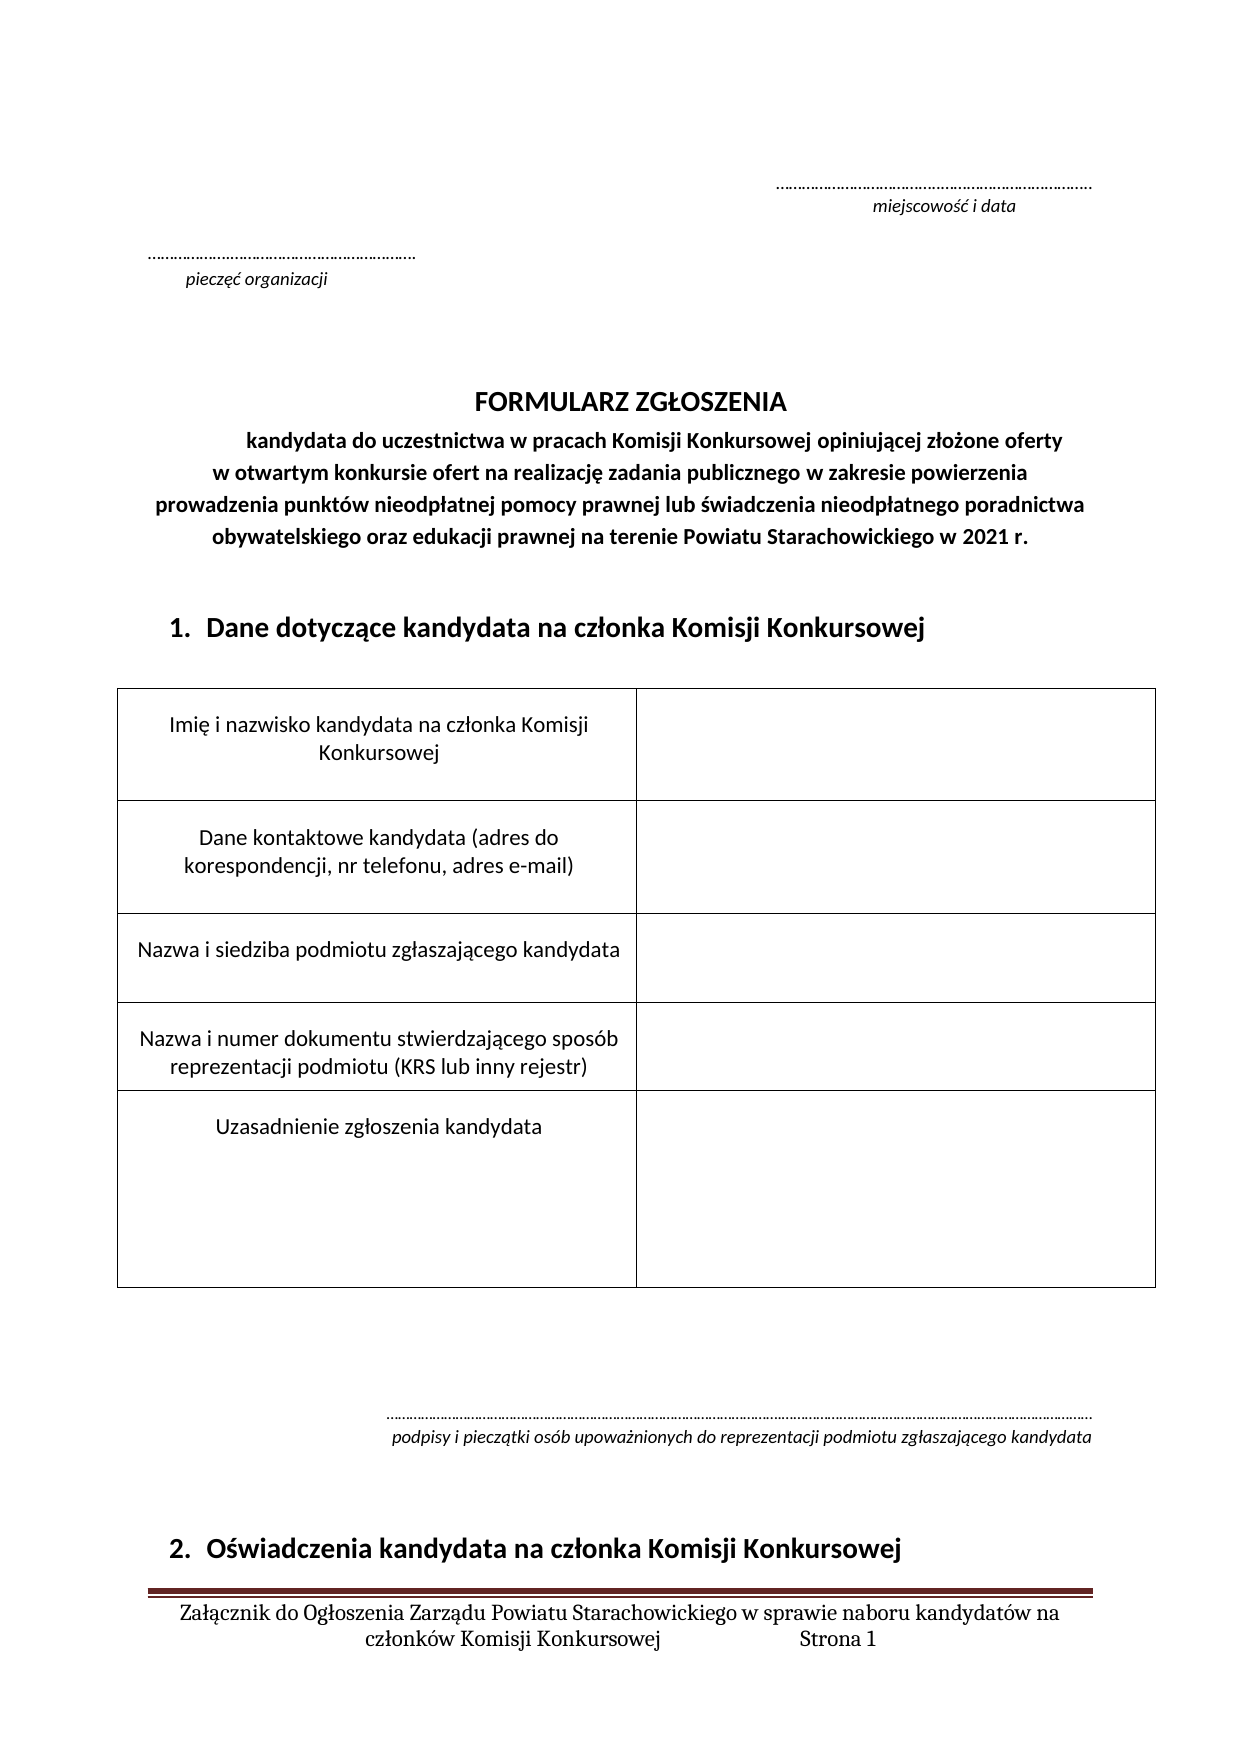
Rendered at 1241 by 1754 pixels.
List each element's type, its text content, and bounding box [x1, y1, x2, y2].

text ………………………………..…………………………….. [148, 171, 1093, 194]
table_header [637, 689, 1155, 800]
table_cell [637, 801, 1155, 913]
table_header Imię i nazwisko kandydata na członka Komisji Konkursowej [118, 689, 636, 800]
table_cell Uzasadnienie zgłoszenia kandydata [118, 1091, 636, 1287]
list Dane dotyczące kandydata na członka Komisji Konkursowej [168, 609, 1093, 645]
text kandydata do uczestnictwa w pracach Komisji Konkursowej opiniującej złożone oferty w otwartym konkursie ofert na realizację zadania publicznego w zakresie powierzenia prowadzenia punktów nieodpłatnej pomocy prawnej lub świadczenia nieodpłatnego poradnictwa obywatelskiego oraz edukacji prawnej na terenie Powiatu Starachowickiego w 2021 r. [148, 426, 1093, 550]
text ………………………………………………………………………………………….……………………………………………………………………… [204, 1403, 1093, 1424]
text pieczęć organizacji [148, 268, 1093, 291]
table_cell [637, 1091, 1155, 1287]
text ……………….……………………………………. [148, 241, 1093, 264]
table_cell [637, 914, 1155, 1001]
table_cell Nazwa i numer dokumentu stwierdzającego sposób reprezentacji podmiotu (KRS lub inny rejestr) [118, 1003, 636, 1090]
text podpisy i pieczątki osób upoważnionych do reprezentacji podmiotu zgłaszającego kandydata [204, 1425, 1093, 1448]
text miejscowość i data [664, 194, 1093, 217]
table_cell Nazwa i siedziba podmiotu zgłaszającego kandydata [118, 914, 636, 1001]
table_cell Dane kontaktowe kandydata (adres do korespondencji, nr telefonu, adres e-mail) [118, 801, 636, 913]
table_cell [637, 1003, 1155, 1090]
list Oświadczenia kandydata na członka Komisji Konkursowej [169, 1530, 1093, 1566]
text FORMULARZ ZGŁOSZENIA [169, 383, 1093, 419]
